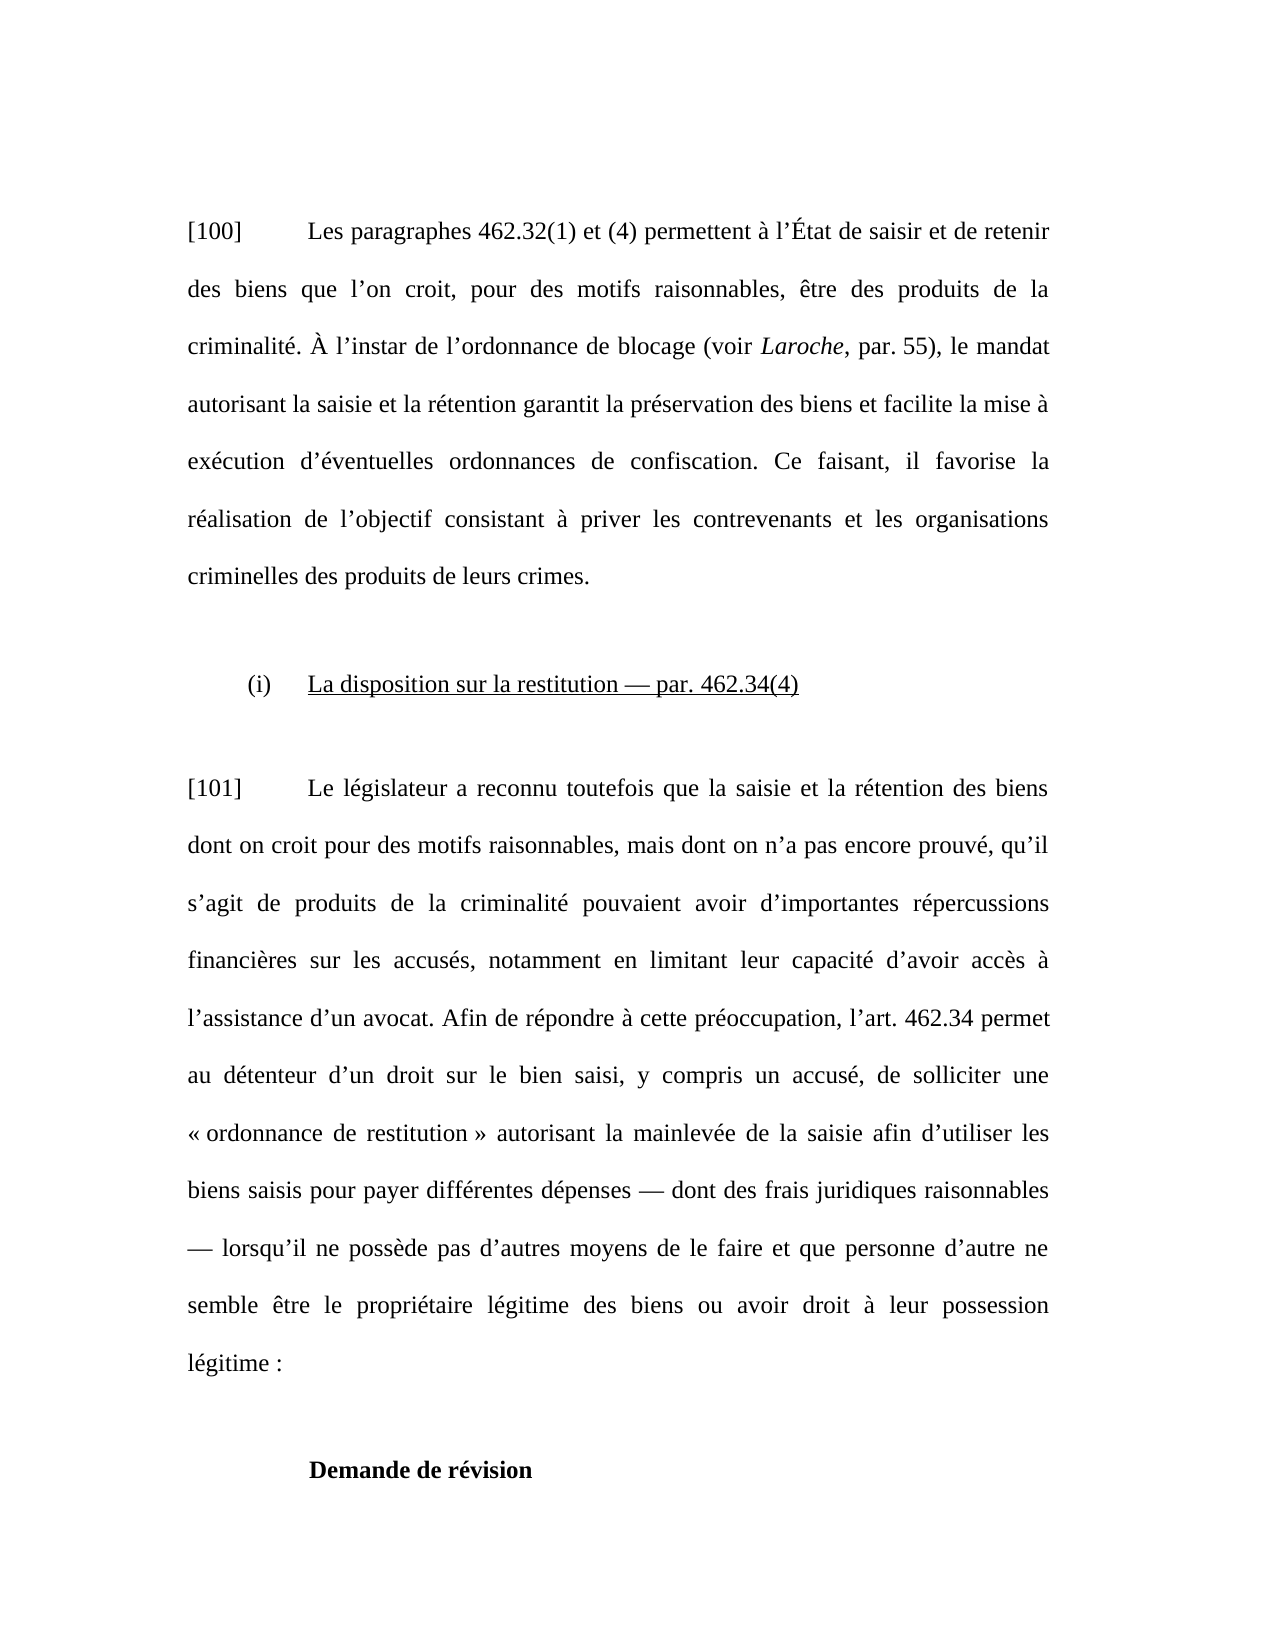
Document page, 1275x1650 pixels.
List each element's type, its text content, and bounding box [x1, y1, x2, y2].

text Les paragraphes 462.32(1) et (4) permettent à l’État de saisir et de retenir des biens que l’on croit, pour des motifs raisonnables, être des produits de la criminalité. À l’instar de l’ordonnance de blocage (voir Laroche, par. 55), le mandat autorisant la saisie et la rétention garantit la préservation des biens et facilite la mise à exécution d’éventuelles ordonnances de confiscation. Ce faisant, il favorise la réalisation de l’objectif consistant à priver les contrevenants et les organisations criminelles des produits de leurs crimes. [187, 216, 1050, 590]
text Le législateur a reconnu toutefois que la saisie et la rétention des biens dont on croit pour des motifs raisonnables, mais dont on n’a pas encore prouvé, qu’il s’agit de produits de la criminalité pouvaient avoir d’importantes répercussions financières sur les accusés, notamment en limitant leur capacité d’avoir accès à l’assistance d’un avocat. Afin de répondre à cette préoccupation, l’art. 462.34 permet au détenteur d’un droit sur le bien saisi, y compris un accusé, de solliciter une « ordonnance de restitution » autorisant la mainlevée de la saisie afin d’utiliser les biens saisis pour payer différentes dépenses — dont des frais juridiques raisonnables — lorsqu’il ne possède pas d’autres moyens de le faire et que personne d’autre ne semble être le propriétaire légitime des biens ou avoir droit à leur possession légitime : [187, 773, 1050, 1376]
title La disposition sur la restitution — par. 462.34(4) [247, 669, 1050, 698]
text Demande de révision [262, 1455, 1050, 1484]
